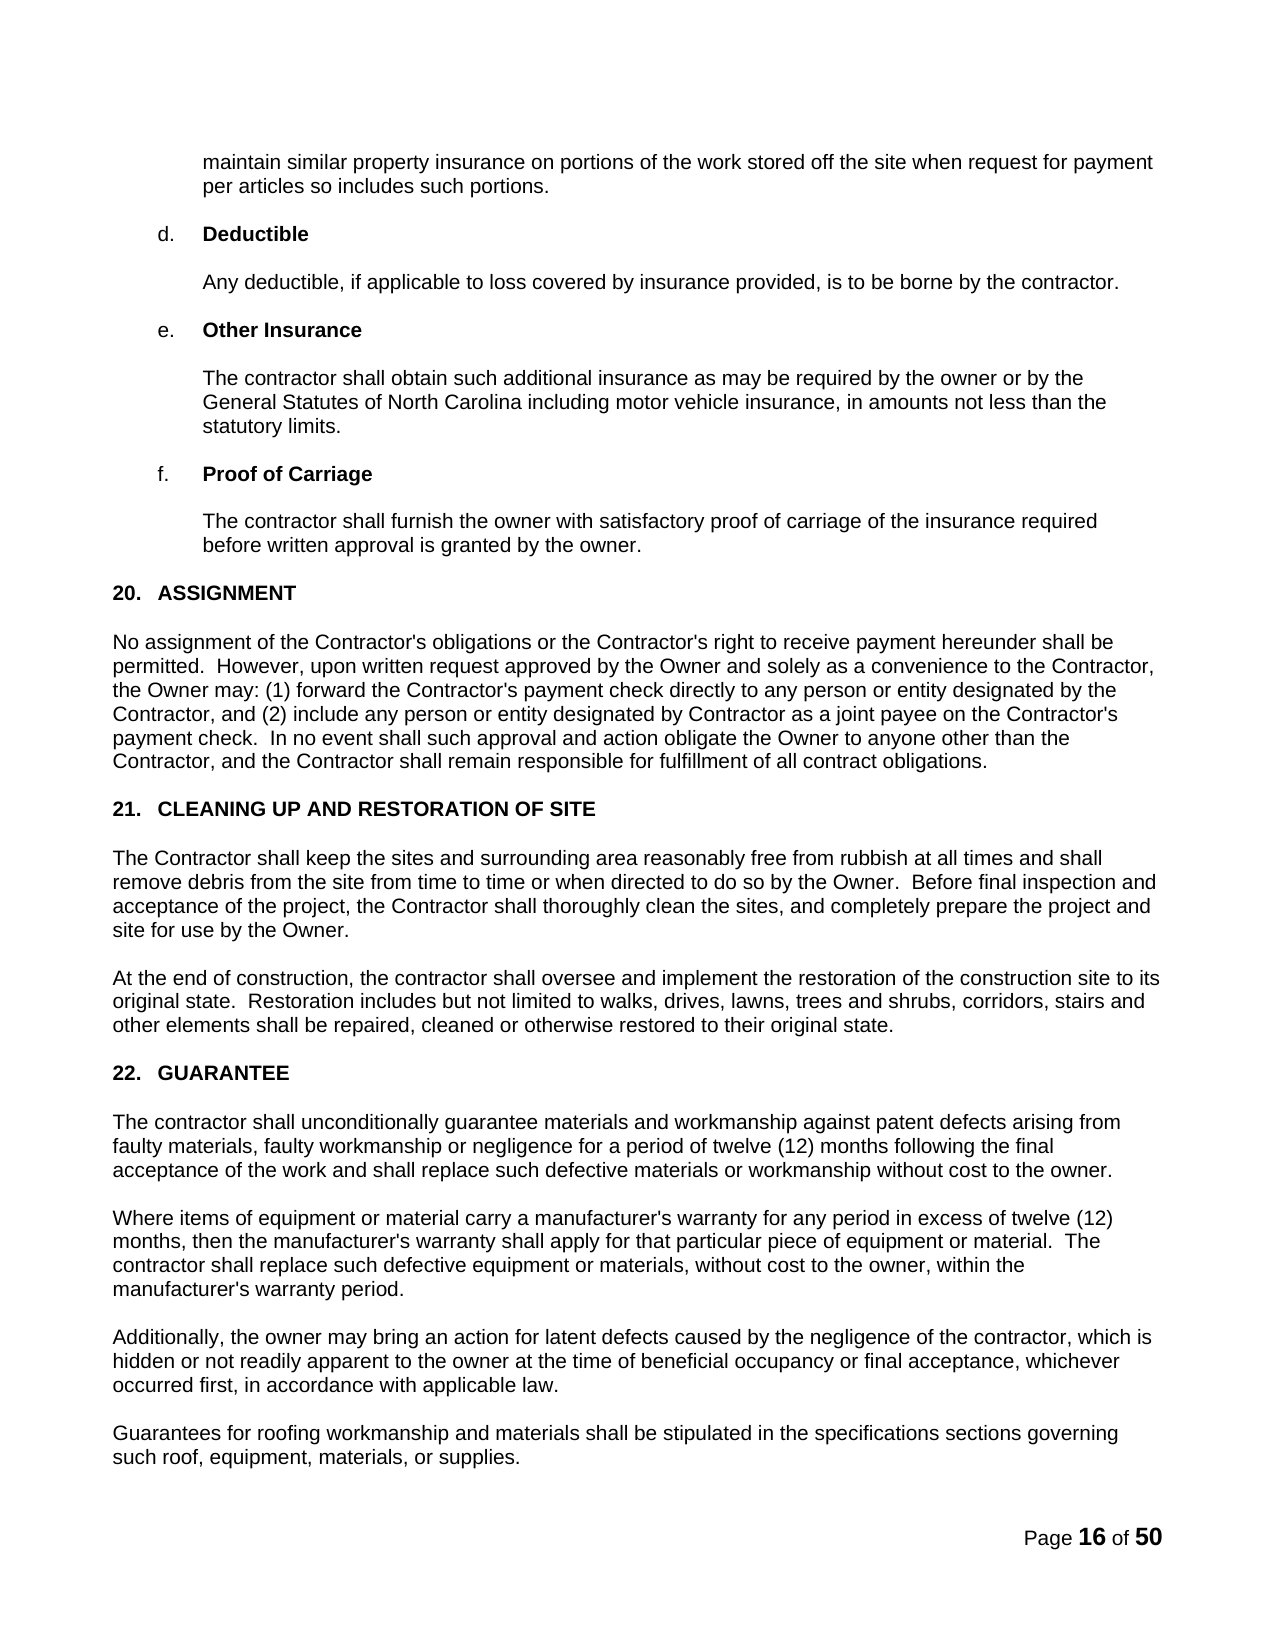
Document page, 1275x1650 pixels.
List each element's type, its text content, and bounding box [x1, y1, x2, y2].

text No assignment of the Contractor's obligations or the Contractor's right to receive payment hereunder shall be permitted. However, upon written request approved by the Owner and solely as a convenience to the Contractor, the Owner may: (1) forward the Contractor's payment check directly to any person or entity designated by the Contractor, and (2) include any person or entity designated by Contractor as a joint payee on the Contractor's payment check. In no event shall such approval and action obligate the Owner to anyone other than the Contractor, and the Contractor shall remain responsible for fulfillment of all contract obligations. [112, 629, 1162, 773]
text Additionally, the owner may bring an action for latent defects caused by the negligence of the contractor, which is hidden or not readily apparent to the owner at the time of beneficial occupancy or final acceptance, whichever occurred first, in accordance with applicable law. [112, 1325, 1162, 1397]
text 22. GUARANTEE [112, 1061, 1162, 1085]
text At the end of construction, the contractor shall oversee and implement the restoration of the construction site to its original state. Restoration includes but not limited to walks, drives, lawns, trees and shrubs, corridors, stairs and other elements shall be repaired, cleaned or otherwise restored to their original state. [112, 965, 1162, 1037]
list Other Insurance [157, 318, 1162, 342]
text The Contractor shall keep the sites and surrounding area reasonably free from rubbish at all times and shall remove debris from the site from time to time or when directed to do so by the Owner. Before final inspection and acceptance of the project, the Contractor shall thoroughly clean the sites, and completely prepare the project and site for use by the Owner. [112, 846, 1162, 941]
text Where items of equipment or material carry a manufacturer's warranty for any period in excess of twelve (12) months, then the manufacturer's warranty shall apply for that particular piece of equipment or material. The contractor shall replace such defective equipment or materials, without cost to the owner, within the manufacturer's warranty period. [112, 1205, 1162, 1301]
text The contractor shall obtain such additional insurance as may be required by the owner or by the General Statutes of North Carolina including motor vehicle insurance, in amounts not less than the statutory limits. [202, 366, 1162, 437]
text The contractor shall furnish the owner with satisfactory proof of carriage of the insurance required before written approval is granted by the owner. [202, 509, 1162, 557]
list Proof of Carriage [157, 461, 1162, 485]
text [202, 150, 1162, 198]
text Any deductible, if applicable to loss covered by insurance provided, is to be borne by the contractor. [202, 270, 1162, 294]
list Deductible [157, 222, 1162, 246]
text The contractor shall unconditionally guarantee materials and workmanship against patent defects arising from faulty materials, faulty workmanship or negligence for a period of twelve (12) months following the final acceptance of the work and shall replace such defective materials or workmanship without cost to the owner. [112, 1109, 1162, 1181]
text 21. CLEANING UP AND RESTORATION OF SITE [112, 797, 1162, 821]
text Guarantees for roofing workmanship and materials shall be stipulated in the specifications sections governing such roof, equipment, materials, or supplies. [112, 1421, 1162, 1469]
text 20. ASSIGNMENT [112, 581, 1162, 605]
